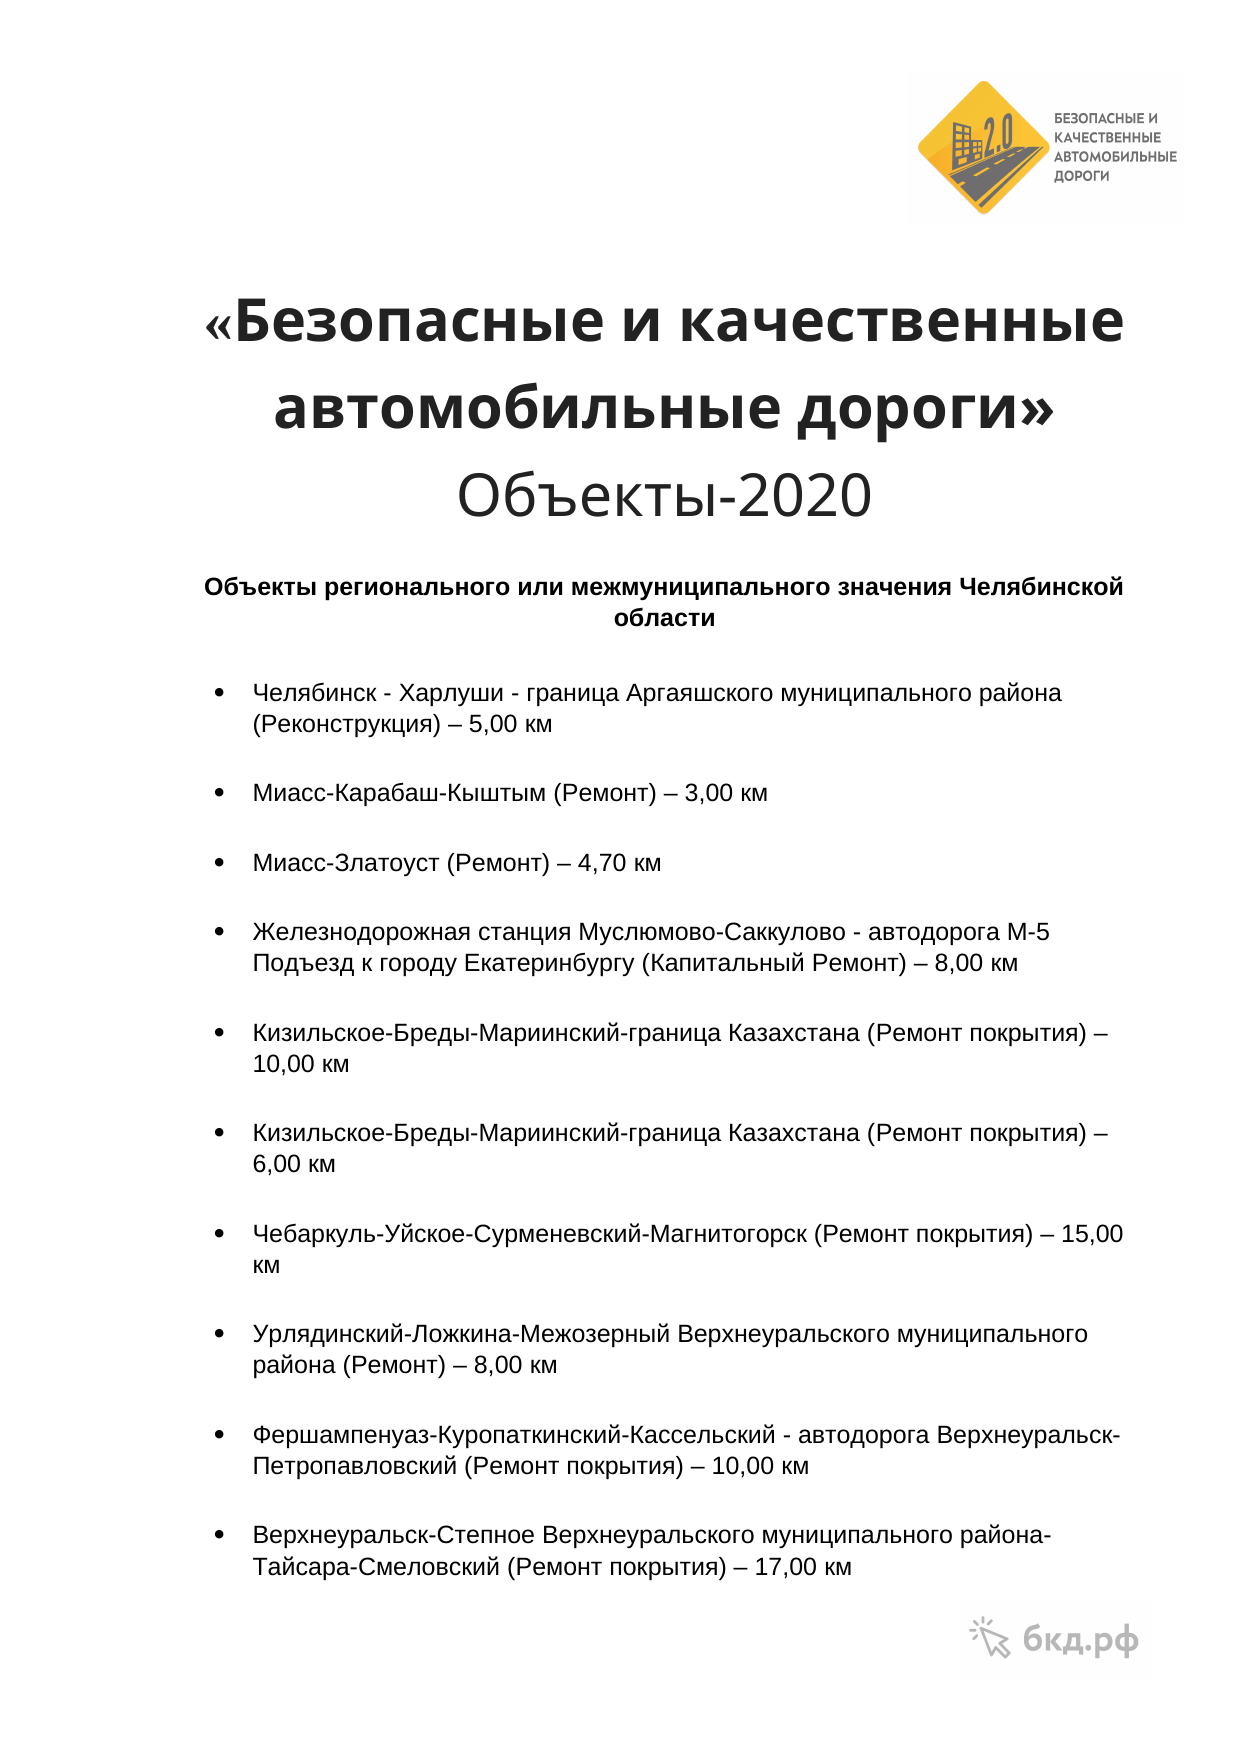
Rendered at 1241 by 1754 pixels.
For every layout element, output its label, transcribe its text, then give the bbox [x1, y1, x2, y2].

text Объекты регионального или межмуниципального значения Челябинской области [177, 572, 1152, 632]
subtitle автомобильные дороги» [177, 366, 1152, 446]
subtitle Объекты-2020 [177, 453, 1152, 534]
list Урлядинский-Ложкина-Межозерный Верхнеуральского муниципального района (Ремонт) – 8,00 км [215, 1319, 1152, 1379]
picture [907, 73, 1188, 223]
list Челябинск - Харлуши - граница Аргаяшского муниципального района (Реконструкция) – 5,00 км [215, 678, 1152, 738]
list Миасс-Карабаш-Кыштым (Ремонт) – 3,00 км [215, 778, 1152, 807]
list Чебаpкуль-Уйское-Суpменевский-Магнитогорск (Ремонт покрытия) – 15,00 км [215, 1219, 1152, 1279]
picture [959, 1602, 1152, 1681]
list Кизильское-Бреды-Мариинский-граница Казахстана (Ремонт покрытия) – 10,00 км [215, 1018, 1152, 1078]
list Железнодорожная станция Муслюмово-Саккулово - автодорога М-5 Подъезд к городу Екатеринбургу (Капитальный Ремонт) – 8,00 км [215, 917, 1152, 977]
list Верхнеуральск-Степное Верхнеуральского муниципального района-Тайсара-Смеловский (Ремонт покрытия) – 17,00 км [215, 1520, 1152, 1580]
list Фершампенуаз-Куропаткинский-Кассельский - автодорога Верхнеуральск-Петропавловский (Ремонт покрытия) – 10,00 км [215, 1420, 1152, 1480]
subtitle «Безопасные и качественные [177, 278, 1152, 359]
list Кизильское-Бреды-Мариинский-граница Казахстана (Ремонт покрытия) – 6,00 км [215, 1118, 1152, 1178]
list Миасс-Златоуст (Ремонт) – 4,70 км [215, 848, 1152, 877]
